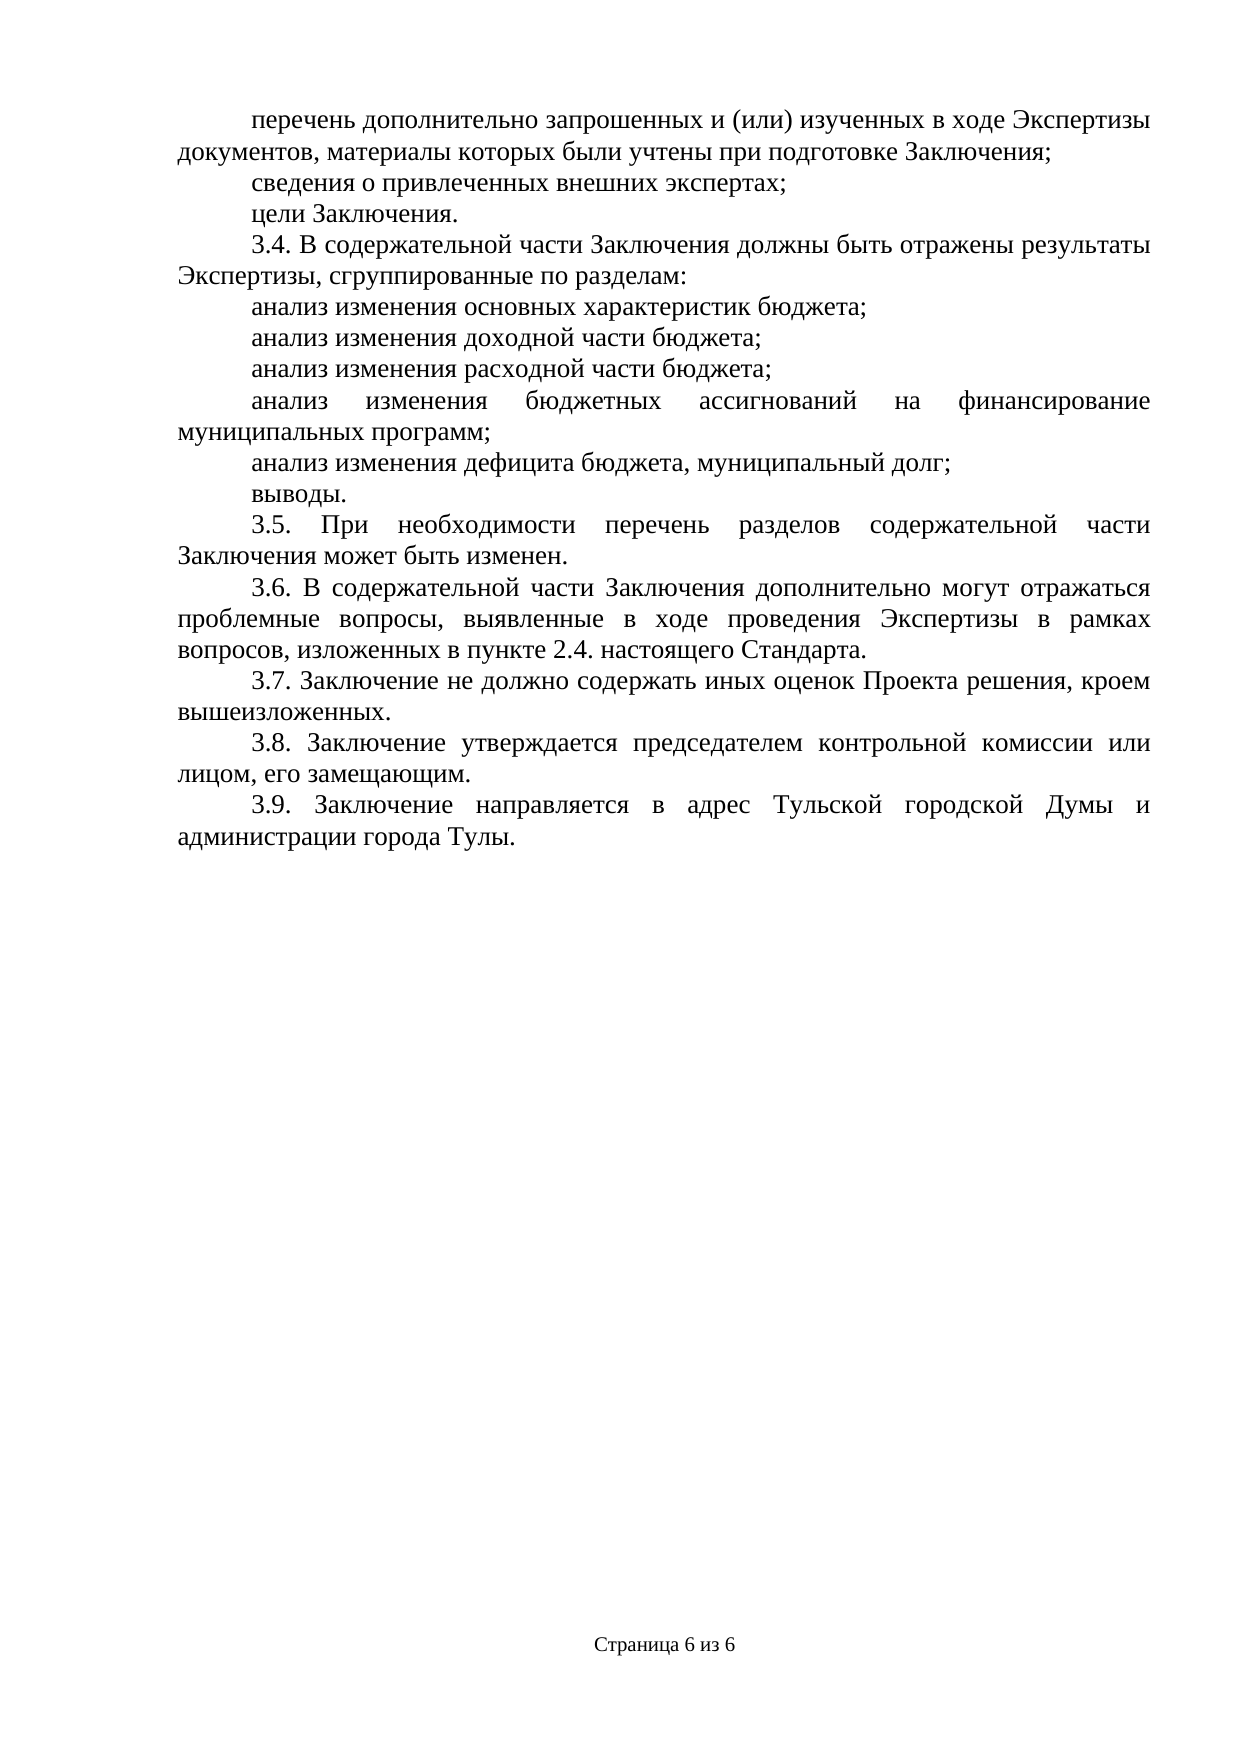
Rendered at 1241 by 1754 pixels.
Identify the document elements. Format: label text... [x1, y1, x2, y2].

text выводы. [177, 477, 1152, 508]
list сведения о привлеченных внешних экспертах; [177, 166, 1152, 197]
list перечень дополнительно запрошенных и (или) изученных в ходе Экспертизы документов, материалы которых были учтены при подготовке Заключения; [177, 103, 1152, 166]
text 3.9. Заключение направляется в адрес Тульской городской Думы и администрации города Тулы. [177, 789, 1152, 851]
text анализ изменения основных характеристик бюджета; [177, 290, 1152, 321]
list 3.6. В содержательной части Заключения дополнительно могут отражаться проблемные вопросы, выявленные в ходе проведения Экспертизы в рамках вопросов, изложенных в пункте 2.4. настоящего Стандарта. [177, 571, 1152, 664]
list 3.4. В содержательной части Заключения должны быть отражены результаты Экспертизы, сгруппированные по разделам: [177, 228, 1152, 290]
text 3.8. Заключение утверждается председателем контрольной комиссии или лицом, его замещающим. [177, 726, 1152, 789]
text анализ изменения бюджетных ассигнований на финансирование муниципальных программ; [177, 384, 1152, 446]
text анализ изменения расходной части бюджета; [177, 353, 1152, 384]
list 3.5. При необходимости перечень разделов содержательной части Заключения может быть изменен. [177, 508, 1152, 571]
list 3.7. Заключение не должно содержать иных оценок Проекта решения, кроем вышеизложенных. [177, 664, 1152, 726]
text анализ изменения дефицита бюджета, муниципальный долг; [177, 446, 1152, 477]
text анализ изменения доходной части бюджета; [177, 321, 1152, 353]
list цели Заключения. [177, 197, 1152, 228]
